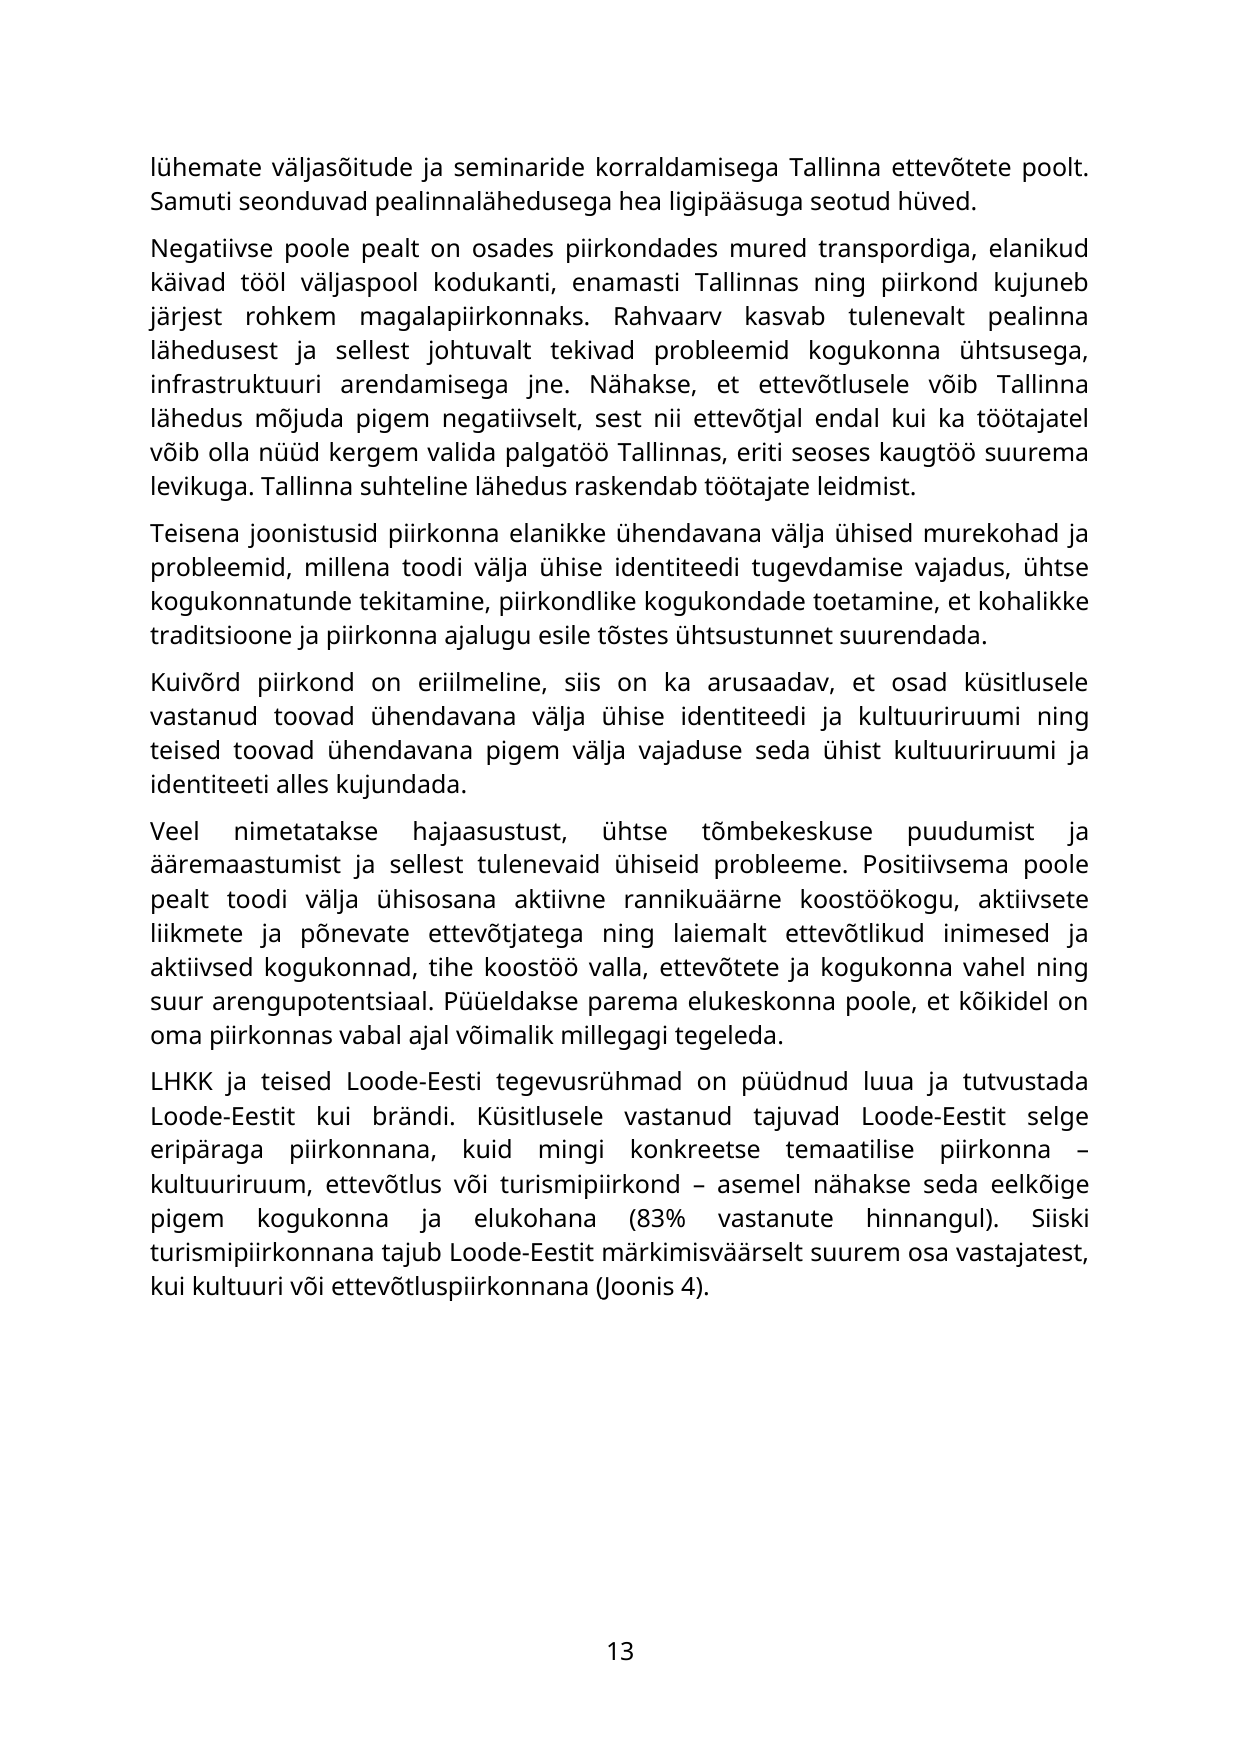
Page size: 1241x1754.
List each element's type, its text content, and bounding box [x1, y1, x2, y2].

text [150, 150, 1090, 218]
text Negatiivse poole pealt on osades piirkondades mured transpordiga, elanikud käivad tööl väljaspool kodukanti, enamasti Tallinnas ning piirkond kujuneb järjest rohkem magalapiirkonnaks. Rahvaarv kasvab tulenevalt pealinna lähedusest ja sellest johtuvalt tekivad probleemid kogukonna ühtsusega, infrastruktuuri arendamisega jne. Nähakse, et ettevõtlusele võib Tallinna lähedus mõjuda pigem negatiivselt, sest nii ettevõtjal endal kui ka töötajatel võib olla nüüd kergem valida palgatöö Tallinnas, eriti seoses kaugtöö suurema levikuga. Tallinna suhteline lähedus raskendab töötajate leidmist. [150, 231, 1090, 503]
text Kuivõrd piirkond on eriilmeline, siis on ka arusaadav, et osad küsitlusele vastanud toovad ühendavana välja ühise identiteedi ja kultuuriruumi ning teised toovad ühendavana pigem välja vajaduse seda ühist kultuuriruumi ja identiteeti alles kujundada. [150, 664, 1090, 801]
text LHKK ja teised Loode-Eesti tegevusrühmad on püüdnud luua ja tutvustada Loode-Eestit kui brändi. Küsitlusele vastanud tajuvad Loode-Eestit selge eripäraga piirkonnana, kuid mingi konkreetse temaatilise piirkonna – kultuuriruum, ettevõtlus või turismipiirkond – asemel nähakse seda eelkõige pigem kogukonna ja elukohana (83% vastanute hinnangul). Siiski turismipiirkonnana tajub Loode-Eestit märkimisväärselt suurem osa vastajatest, kui kultuuri või ettevõtluspiirkonnana (Joonis 3). [150, 1064, 1090, 1302]
text Teisena joonistusid piirkonna elanikke ühendavana välja ühised murekohad ja probleemid, millena toodi välja ühise identiteedi tugevdamise vajadus, ühtse kogukonnatunde tekitamine, piirkondlike kogukondade toetamine, et kohalikke traditsioone ja piirkonna ajalugu esile tõstes ühtsustunnet suurendada. [150, 516, 1090, 652]
text Veel nimetatakse hajaasustust, ühtse tõmbekeskuse puudumist ja ääremaastumist ja sellest tulenevaid ühiseid probleeme. Positiivsema poole pealt toodi välja ühisosana aktiivne rannikuäärne koostöökogu, aktiivsete liikmete ja põnevate ettevõtjatega ning laiemalt ettevõtlikud inimesed ja aktiivsed kogukonnad, tihe koostöö valla, ettevõtete ja kogukonna vahel ning suur arengupotentsiaal. Püüeldakse parema elukeskonna poole, et kõikidel on oma piirkonnas vabal ajal võimalik millegagi tegeleda. [150, 813, 1090, 1052]
